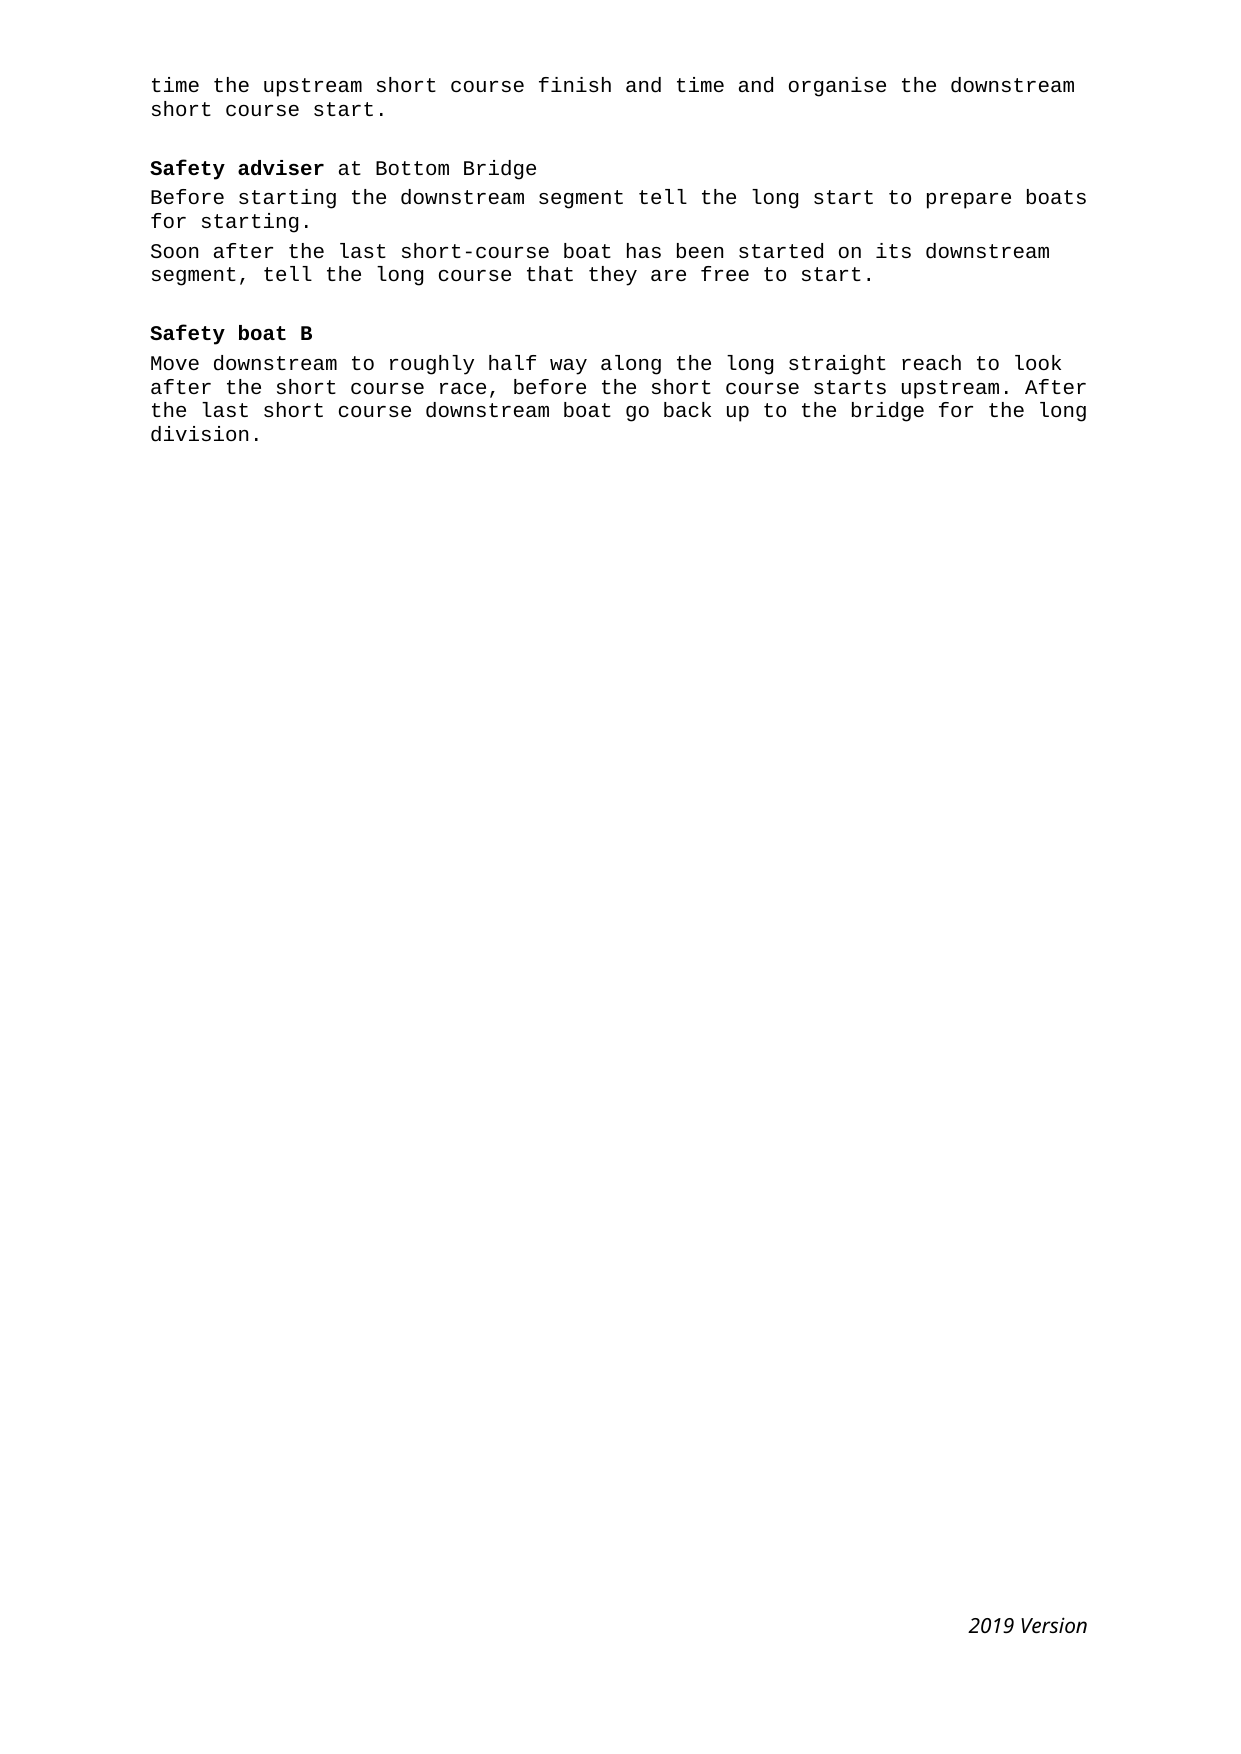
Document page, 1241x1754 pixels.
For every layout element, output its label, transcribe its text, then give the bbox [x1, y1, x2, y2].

text Move downstream to roughly half way along the long straight reach to look after the short course race, before the short course starts upstream. After the last short course downstream boat go back up to the bridge for the long division. [150, 353, 1090, 448]
text Soon after the last short-course boat has been started on its downstream segment, tell the long course that they are free to start. [150, 241, 1090, 288]
text Safety adviser at Bottom Bridge [150, 158, 1090, 181]
text Safety boat B [150, 323, 1090, 347]
text time the upstream short course finish and time and organise the downstream short course start. [150, 75, 1090, 122]
text Before starting the downstream segment tell the long start to prepare boats for starting. [150, 187, 1090, 235]
